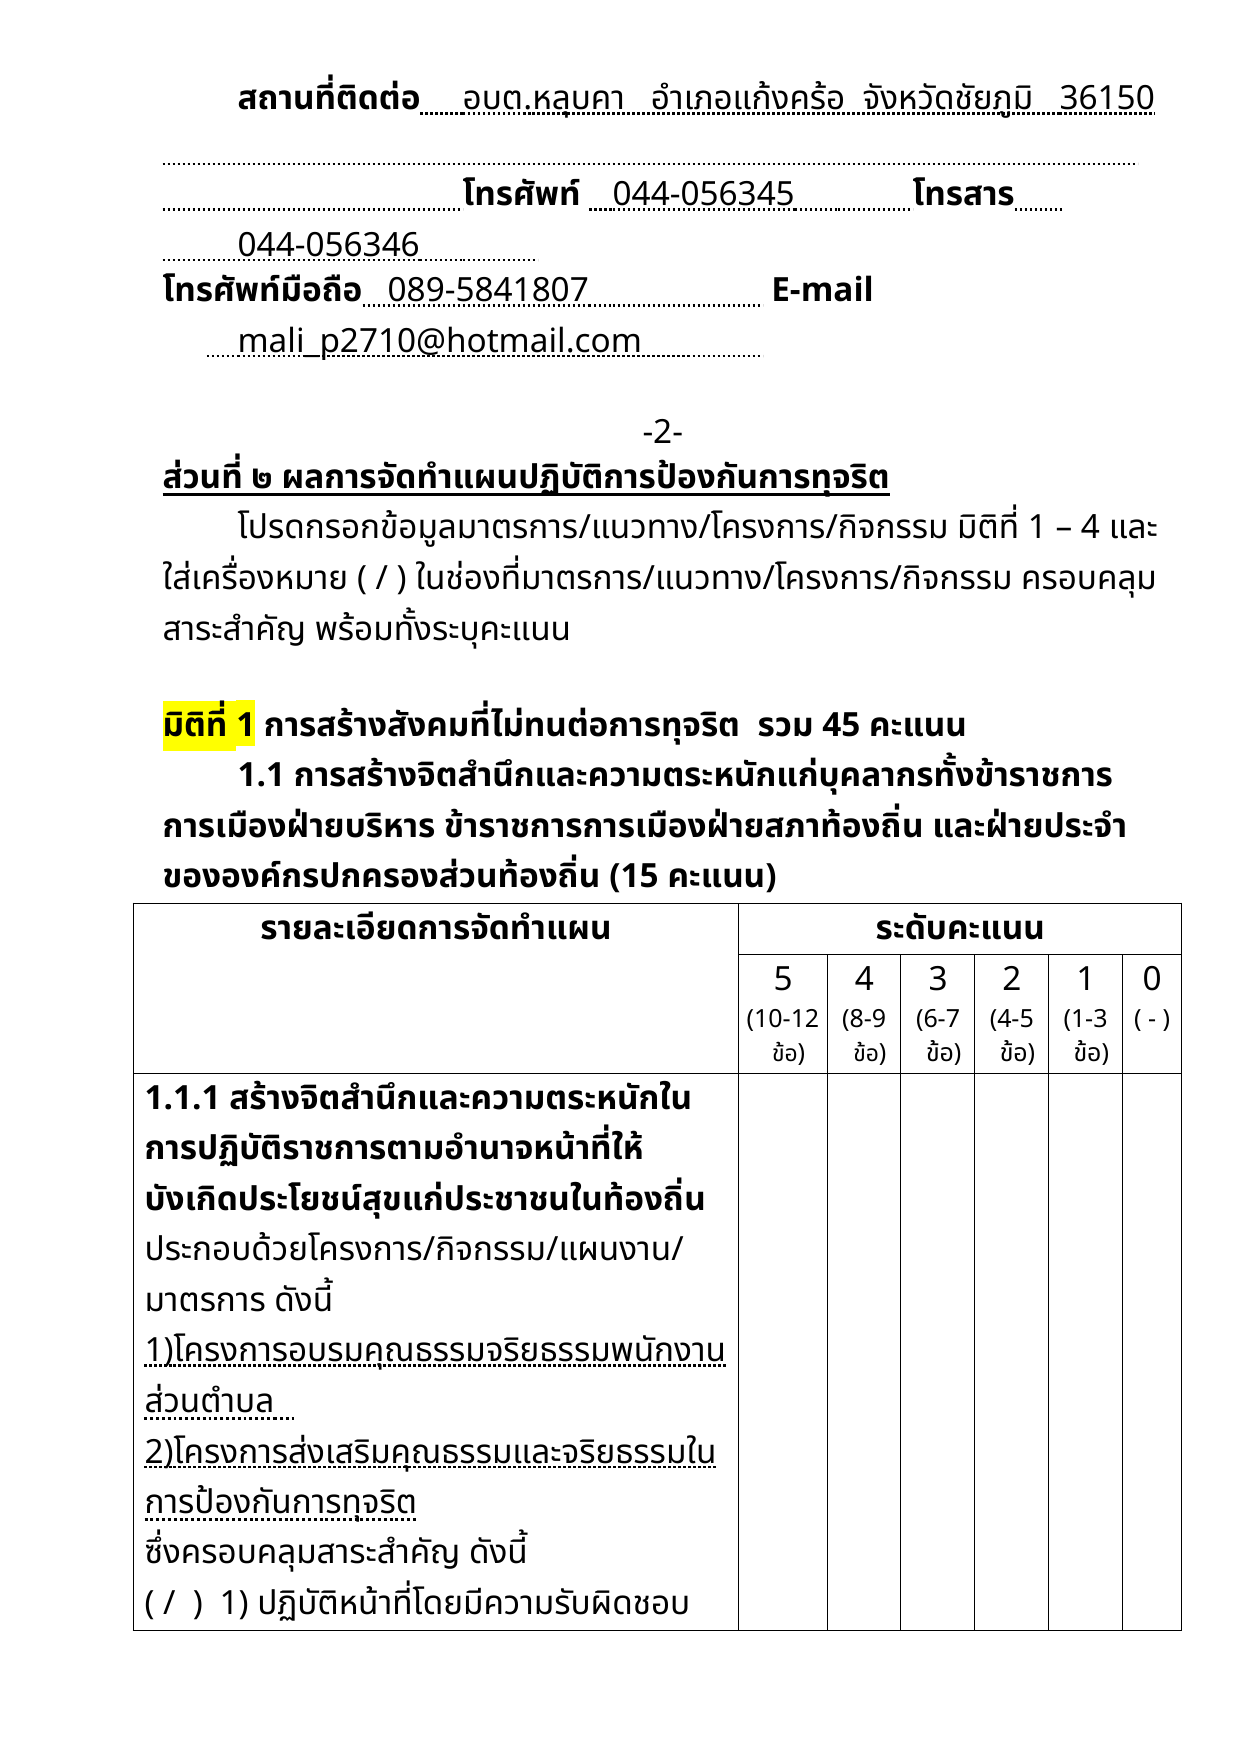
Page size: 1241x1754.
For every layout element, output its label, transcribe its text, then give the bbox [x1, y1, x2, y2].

table_cell [1123, 1074, 1181, 1629]
table_cell 0 ( - ) [1123, 955, 1181, 1073]
table_cell [739, 1074, 827, 1629]
table_cell 5 (10-12 ข้อ) [739, 955, 827, 1073]
table_header ระดับคะแนน [739, 904, 1181, 954]
text ส่วนที่ ๒ ผลการจัดทำแผนปฏิบัติการป้องกันการทุจริต [162, 453, 1162, 503]
table_cell [901, 1074, 974, 1629]
table_cell 4 (8-9 ข้อ) [828, 955, 900, 1073]
table_cell [975, 1074, 1048, 1629]
text 1.1 การสร้างจิตสำนึกและความตระหนักแก่บุคลากรทั้งข้าราชการการเมืองฝ่ายบริหาร ข้าราชการการเมืองฝ่ายสภาท้องถิ่น และฝ่ายประจำขององค์กรปกครองส่วนท้องถิ่น (15 คะแนน) [162, 751, 1162, 903]
table_cell 1 (1-3 ข้อ) [1049, 955, 1122, 1073]
table_cell [828, 1074, 900, 1629]
text สถานที่ติดต่อ อบต.หลุบคา อำเภอแก้งคร้อ จังหวัดชัยภูมิ 36150 โทรศัพท์ 044-056345 โทรสาร 044-056346 [162, 74, 1162, 266]
table_cell [1049, 1074, 1122, 1629]
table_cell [134, 1074, 738, 1629]
text โทรศัพท์มือถือ 089-5841807 E-mail mali_p2710@hotmail.com [162, 266, 1162, 362]
text โปรดกรอกข้อมูลมาตรการ/แนวทาง/โครงการ/กิจกรรม มิติที่ 1 – 4 และใส่เครื่องหมาย ( / ) ในช่องที่มาตรการ/แนวทาง/โครงการ/กิจกรรม ครอบคลุมสาระสำคัญ พร้อมทั้งระบุคะแนน [162, 503, 1162, 655]
text มิติที่ 1 การสร้างสังคมที่ไม่ทนต่อการทุจริต รวม 45 คะแนน [236, 700, 1162, 751]
text -2- [162, 407, 1162, 453]
table_cell 2 (4-5 ข้อ) [975, 955, 1048, 1073]
table_header รายละเอียดการจัดทำแผน [134, 904, 738, 1073]
table_cell 3 (6-7 ข้อ) [901, 955, 974, 1073]
